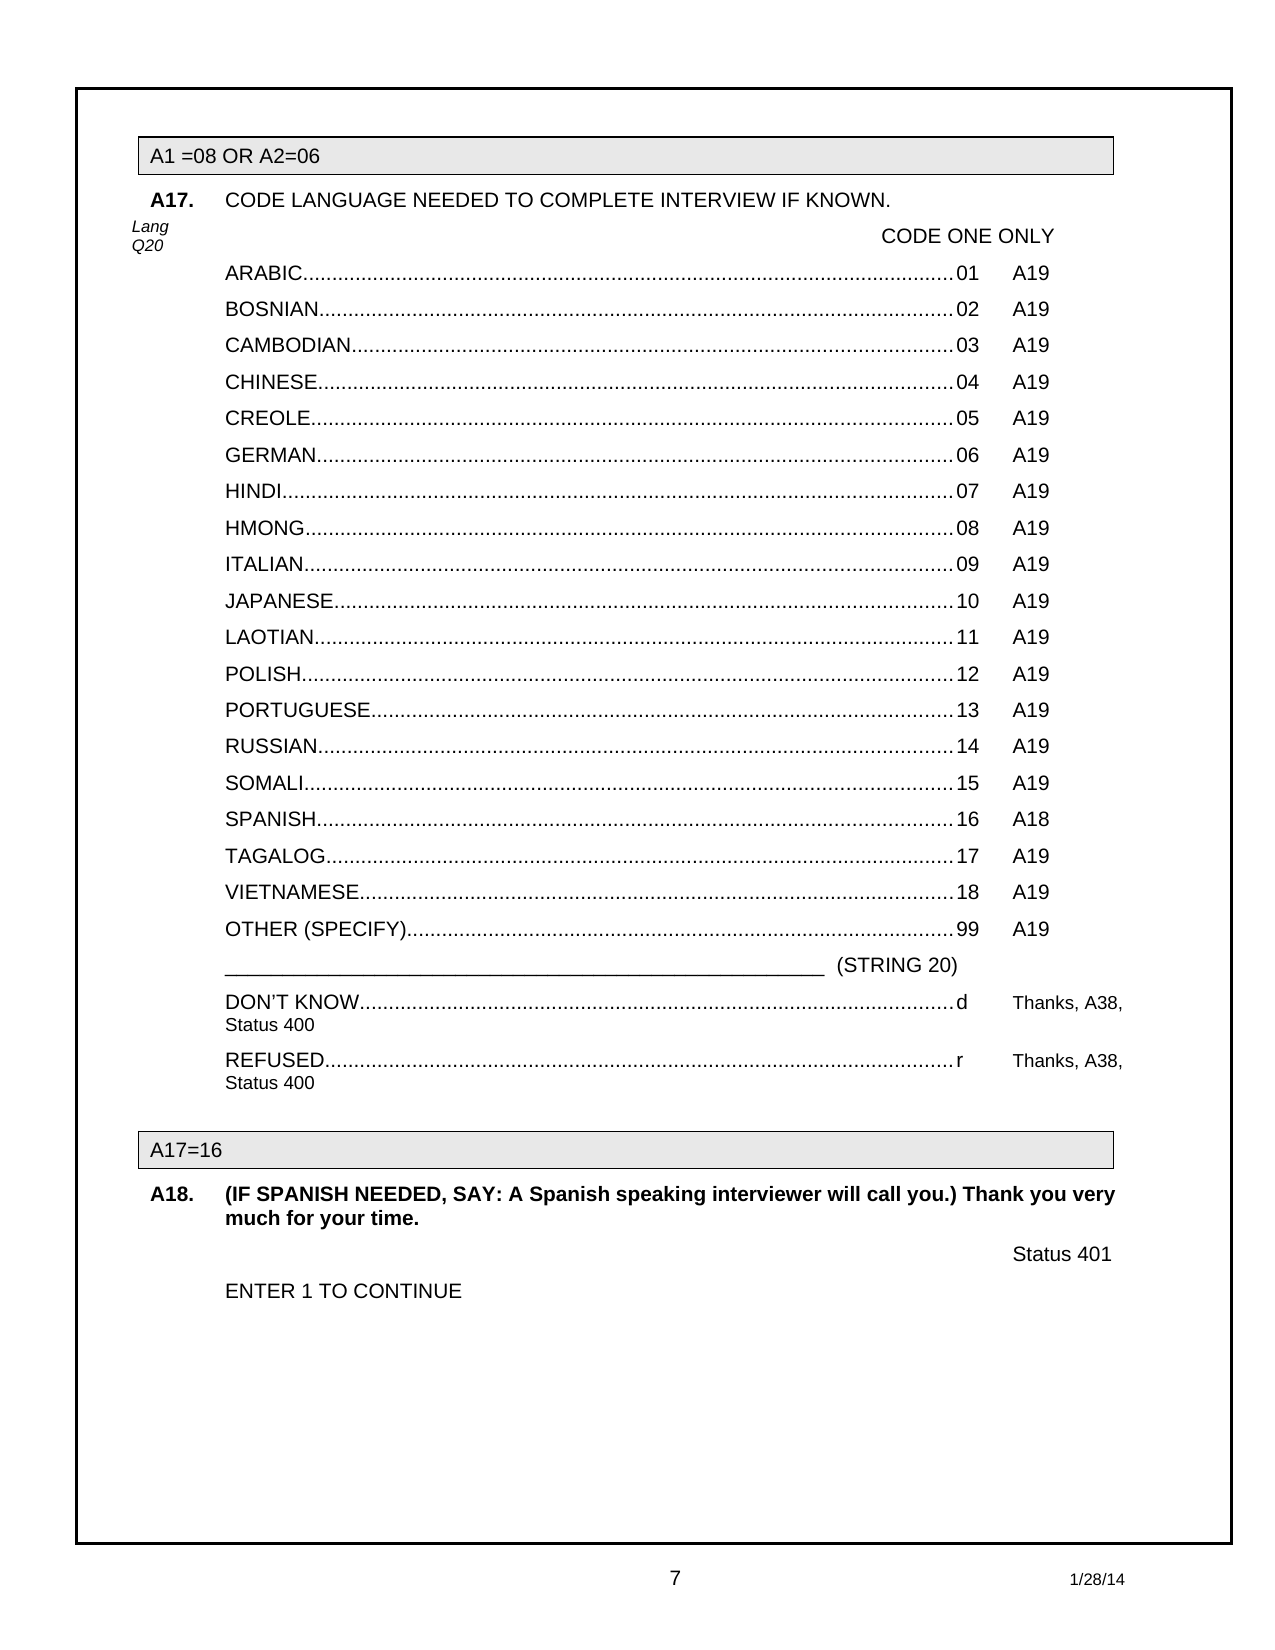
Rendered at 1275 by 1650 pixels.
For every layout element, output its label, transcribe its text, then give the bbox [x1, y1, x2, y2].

text Status 401 [150, 1242, 1172, 1266]
text DON’T KNOW d Thanks, A38, Status 400 [225, 989, 928, 1035]
text REFUSED r Thanks, A38, Status 400 [225, 1048, 806, 1093]
text JAPANESE 10 A19 [225, 588, 928, 612]
text PORTUGUESE 13 A19 [225, 698, 928, 722]
text CHINESE 04 A19 [225, 370, 928, 394]
text CREOLE 05 A19 [225, 406, 928, 430]
text A17. CODE LANGUAGE NEEDED TO COMPLETE INTERVIEW IF KNOWN. [150, 187, 1125, 211]
text ITALIAN 09 A19 [225, 552, 928, 576]
text arABIC 01 A19 [225, 260, 928, 284]
text LAOTIAN 11 A19 [225, 625, 928, 649]
text CAMBODIAN 03 A19 [225, 333, 928, 357]
text BOSNIAN 02 A19 [225, 297, 928, 321]
text SOMALI 15 A19 [225, 771, 928, 795]
text GERMAN 06 A19 [225, 443, 928, 467]
text OTHER (SPECIFY) 99 A19 [225, 917, 928, 941]
text SPANISH 16 A18 [225, 807, 928, 831]
text HINDI 07 A19 [225, 479, 928, 503]
text VIETNAMESE 18 A19 [225, 880, 928, 904]
text A18. (IF SPANISH NEEDED, SAY: A Spanish speaking interviewer will call you.) Thank you very much for your time. [150, 1182, 1172, 1229]
text HMONG 08 A19 [225, 516, 928, 539]
text RUSSIAN 14 A19 [225, 734, 928, 758]
table_header A1 =08 OR A2=06 [139, 138, 1113, 174]
text TAGALOG 17 A19 [225, 844, 928, 868]
text ENTER 1 TO CONTINUE [225, 1278, 1125, 1302]
text POLISH 12 A19 [225, 661, 928, 685]
table_header A17=16 [139, 1132, 1113, 1168]
text (STRING 20) [225, 953, 1153, 977]
